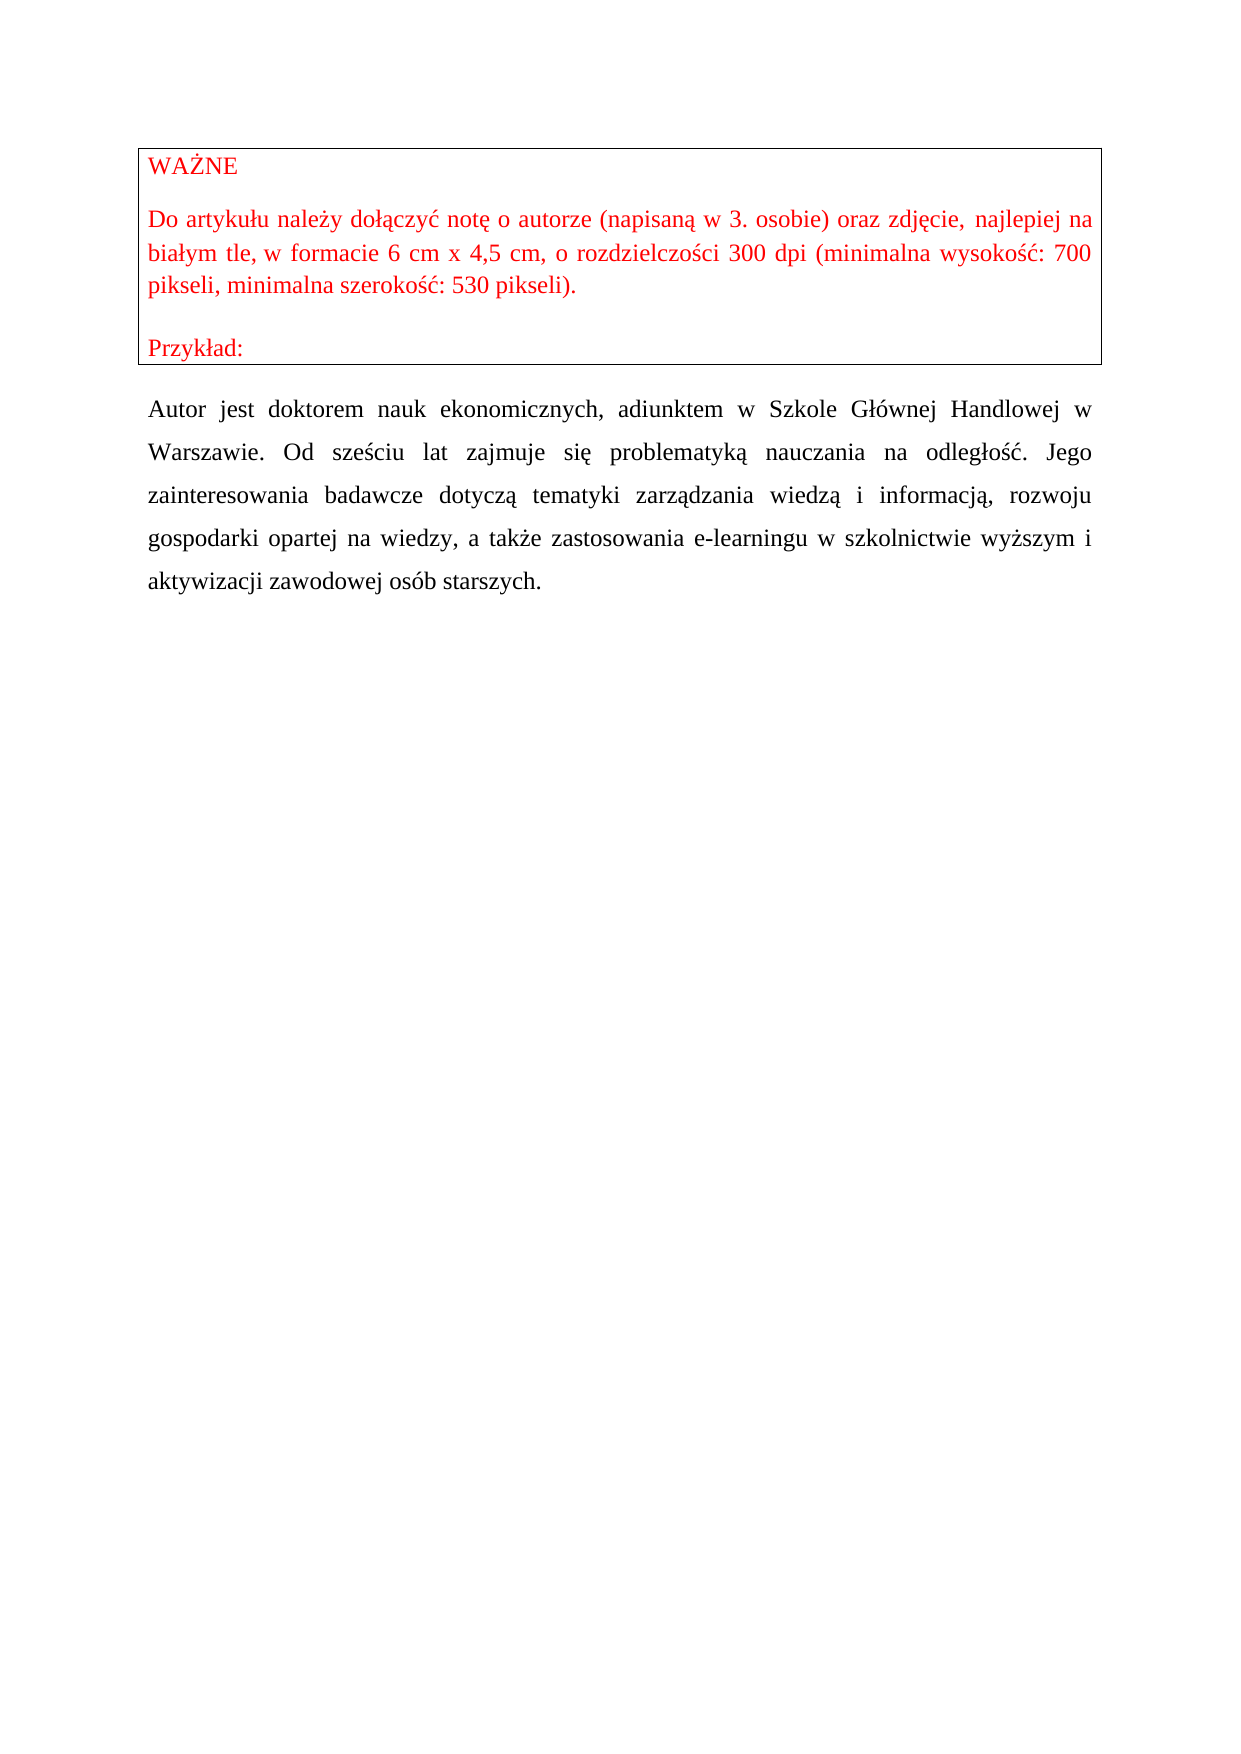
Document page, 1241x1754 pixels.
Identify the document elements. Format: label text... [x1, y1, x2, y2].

text WAŻNE [139, 149, 1101, 179]
text Przykład: [139, 330, 1101, 364]
text Autor jest doktorem nauk ekonomicznych, adiunktem w Szkole Głównej Handlowej w Warszawie. Od sześciu lat zajmuje się problematyką nauczania na odległość. Jego zainteresowania badawcze dotyczą tematyki zarządzania wiedzą i informacją, rozwoju gospodarki opartej na wiedzy, a także zastosowania e-learningu w szkolnictwie wyższym i aktywizacji zawodowej osób starszych. [148, 394, 1093, 595]
text Do artykułu należy dołączyć notę o autorze (napisaną w 3. osobie) oraz zdjęcie, najlepiej na białym tle, w formacie 6 cm x 4,5 cm, o rozdzielczości 300 dpi (minimalna wysokość: 700 pikseli, minimalna szerokość: 530 pikseli). [139, 201, 1101, 299]
